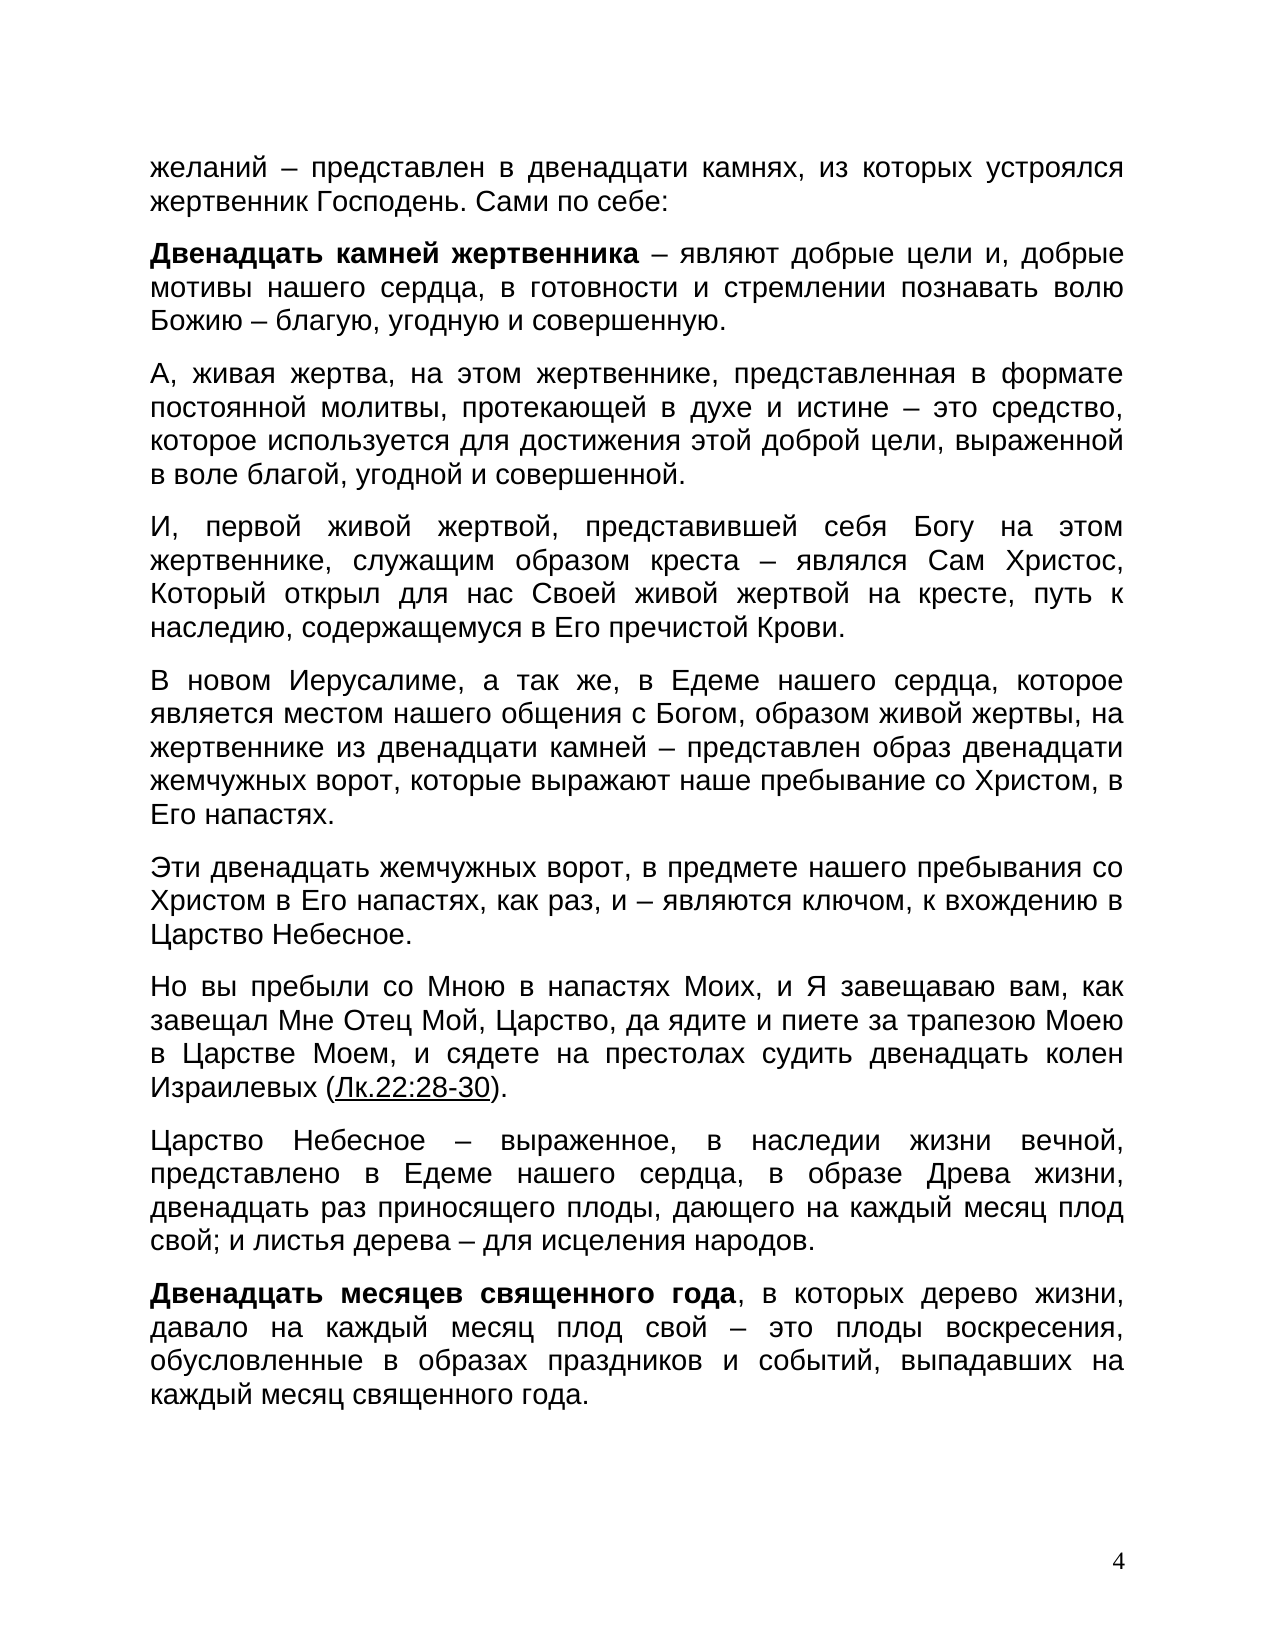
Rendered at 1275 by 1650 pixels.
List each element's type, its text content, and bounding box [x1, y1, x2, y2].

text И, первой живой жертвой, представившей себя Богу на этом жертвеннике, служащим образом креста – являлся Сам Христос, Который открыл для нас Своей живой жертвой на кресте, путь к наследию, содержащемуся в Его пречистой Крови. [150, 509, 1125, 643]
text Но вы пребыли со Мною в напастях Моих, и Я завещаваю вам, как завещал Мне Отец Мой, Царство, да ядите и пиете за трапезою Моею в Царстве Моем, и сядете на престолах судить двенадцать колен Израилевых (Лк.22:28-30). [150, 969, 1125, 1103]
text Эти двенадцать жемчужных ворот, в предмете нашего пребывания со Христом в Его напастях, как раз, и – являются ключом, к вхождению в Царство Небесное. [150, 849, 1125, 950]
text Двенадцать камней жертвенника – являют добрые цели и, добрые мотивы нашего сердца, в готовности и стремлении познавать волю Божию – благую, угодную и совершенную. [150, 236, 1125, 337]
text Царство Небесное – выраженное, в наследии жизни вечной, представлено в Едеме нашего сердца, в образе Древа жизни, двенадцать раз приносящего плоды, дающего на каждый месяц плод свой; и листья дерева – для исцеления народов. [150, 1123, 1125, 1257]
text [150, 150, 1125, 217]
text В новом Иерусалиме, а так же, в Едеме нашего сердца, которое является местом нашего общения с Богом, образом живой жертвы, на жертвеннике из двенадцати камней – представлен образ двенадцати жемчужных ворот, которые выражают наше пребывание со Христом, в Его напастях. [150, 663, 1125, 830]
text Двенадцать месяцев священного года, в которых дерево жизни, давало на каждый месяц плод свой – это плоды воскресения, обусловленные в образах праздников и событий, выпадавших на каждый месяц священного года. [150, 1276, 1125, 1410]
text А, живая жертва, на этом жертвеннике, представленная в формате постоянной молитвы, протекающей в духе и истине – это средство, которое используется для достижения этой доброй цели, выраженной в воле благой, угодной и совершенной. [150, 356, 1125, 490]
